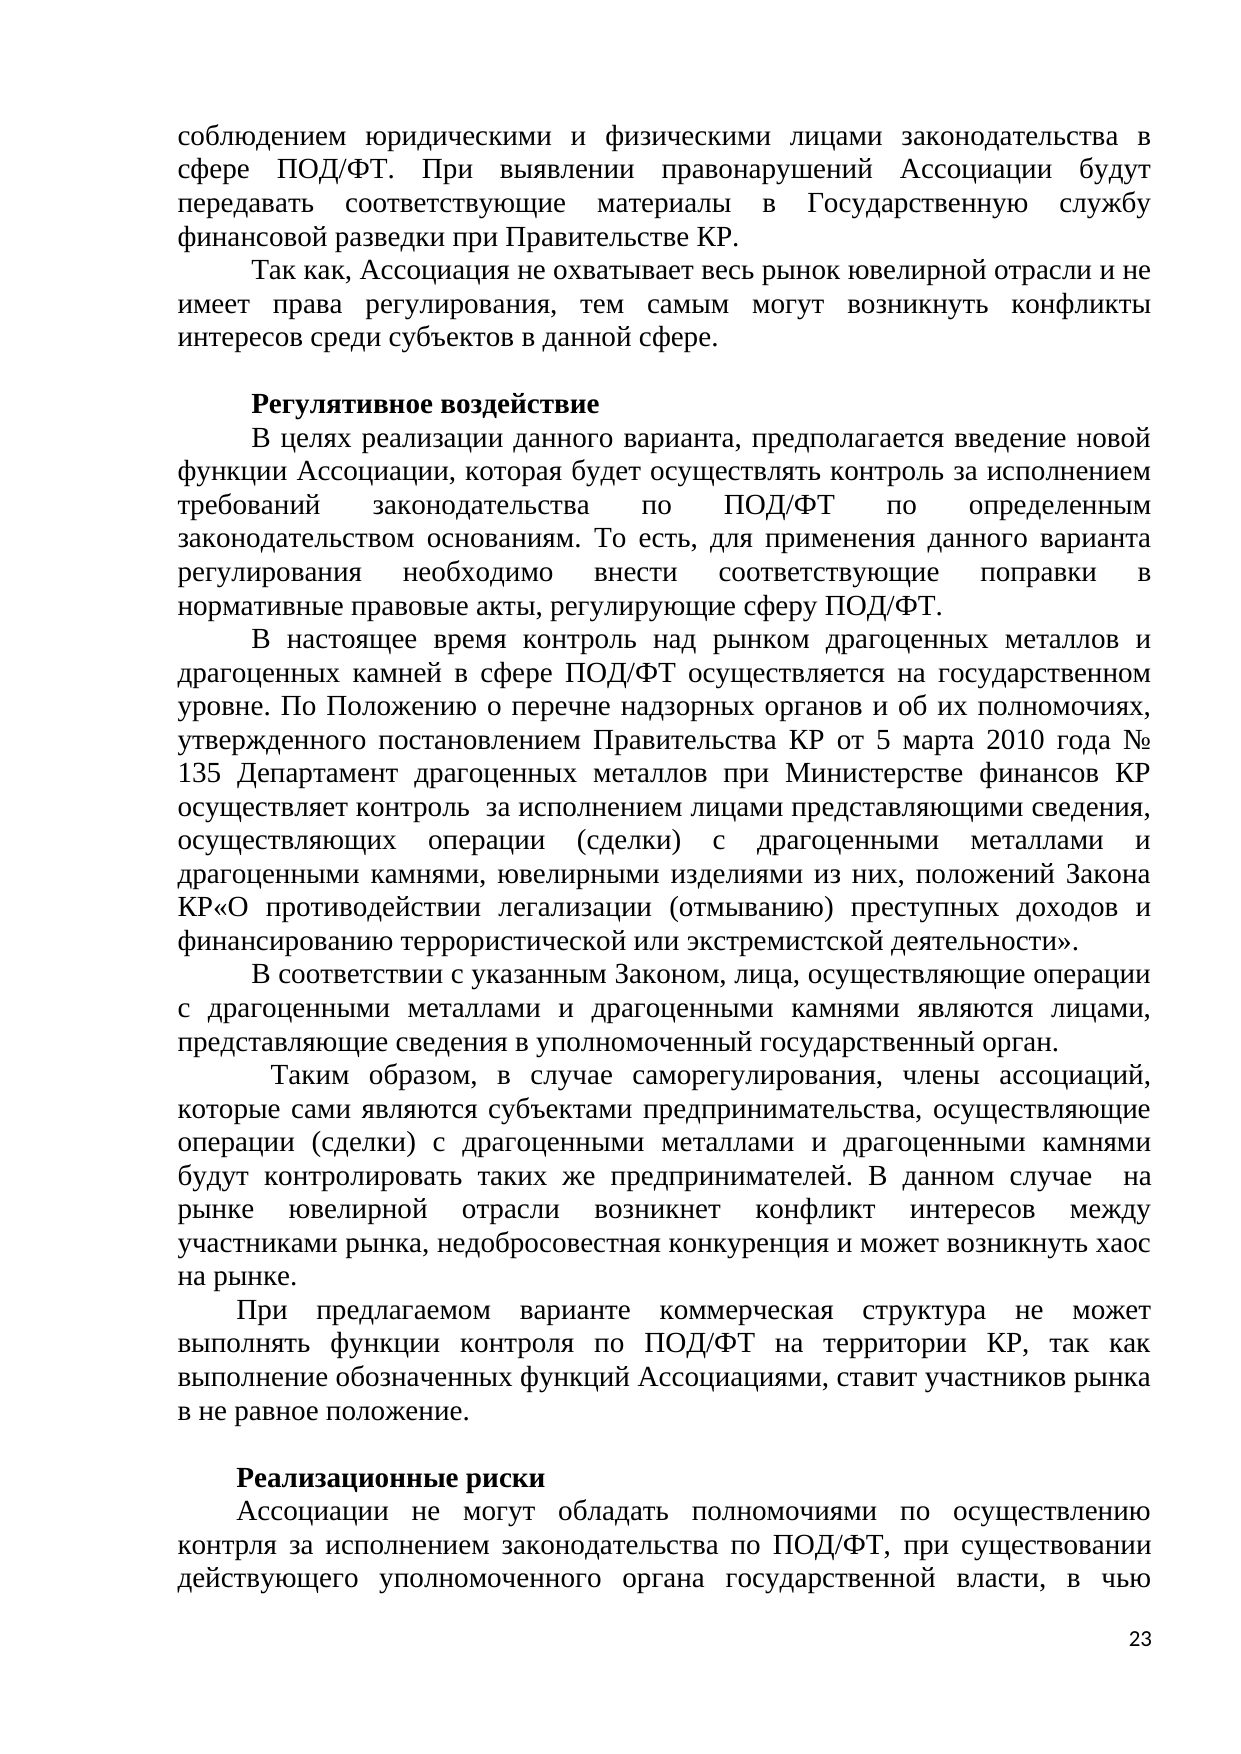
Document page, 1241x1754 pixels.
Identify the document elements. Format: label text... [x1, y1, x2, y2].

text При предлагаемом варианте коммерческая структура не может выполнять функции контроля по ПОД/ФТ на территории КР, так как выполнение обозначенных функций Ассоциациями, ставит участников рынка в не равное положение. [177, 1292, 1152, 1426]
text В настоящее время контроль над рынком драгоценных металлов и драгоценных камней в сфере ПОД/ФТ осуществляется на государственном уровне. По Положению о перечне надзорных органов и об их полномочиях, утвержденного постановлением Правительства КР от 5 марта 2010 года № 135 Департамент драгоценных металлов при Министерстве финансов КР осуществляет контроль за исполнением лицами представляющими сведения, осуществляющих операции (сделки) с драгоценными металлами и драгоценными камнями, ювелирными изделиями из них, положений Закона КР«О противодействии легализации (отмыванию) преступных доходов и финансированию террористической или экстремистской деятельности». [177, 621, 1152, 957]
text В соответствии с указанным Законом, лица, осуществляющие операции с драгоценными металлами и драгоценными камнями являются лицами, представляющие сведения в уполномоченный государственный орган. [177, 957, 1152, 1057]
text В целях реализации данного варианта, предполагается введение новой функции Ассоциации, которая будет осуществлять контроль за исполнением требований законодательства по ПОД/ФТ по определенным законодательством основаниям. То есть, для применения данного варианта регулирования необходимо внести соответствующие поправки в нормативные правовые акты, регулирующие сферу ПОД/ФТ. [177, 420, 1152, 621]
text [177, 1493, 1152, 1594]
text Реализационные риски [177, 1460, 1152, 1493]
text Таким образом, в случае саморегулирования, члены ассоциаций, которые сами являются субъектами предпринимательства, осуществляющие операции (сделки) с драгоценными металлами и драгоценными камнями будут контролировать таких же предпринимателей. В данном случае на рынке ювелирной отрасли возникнет конфликт интересов между участниками рынка, недобросовестная конкуренция и может возникнуть хаос на рынке. [177, 1057, 1152, 1292]
text Регулятивное воздействие [177, 386, 1152, 420]
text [177, 118, 1152, 252]
text Так как, Ассоциация не охватывает весь рынок ювелирной отрасли и не имеет права регулирования, тем самым могут возникнуть конфликты интересов среди субъектов в данной сфере. [177, 252, 1152, 353]
